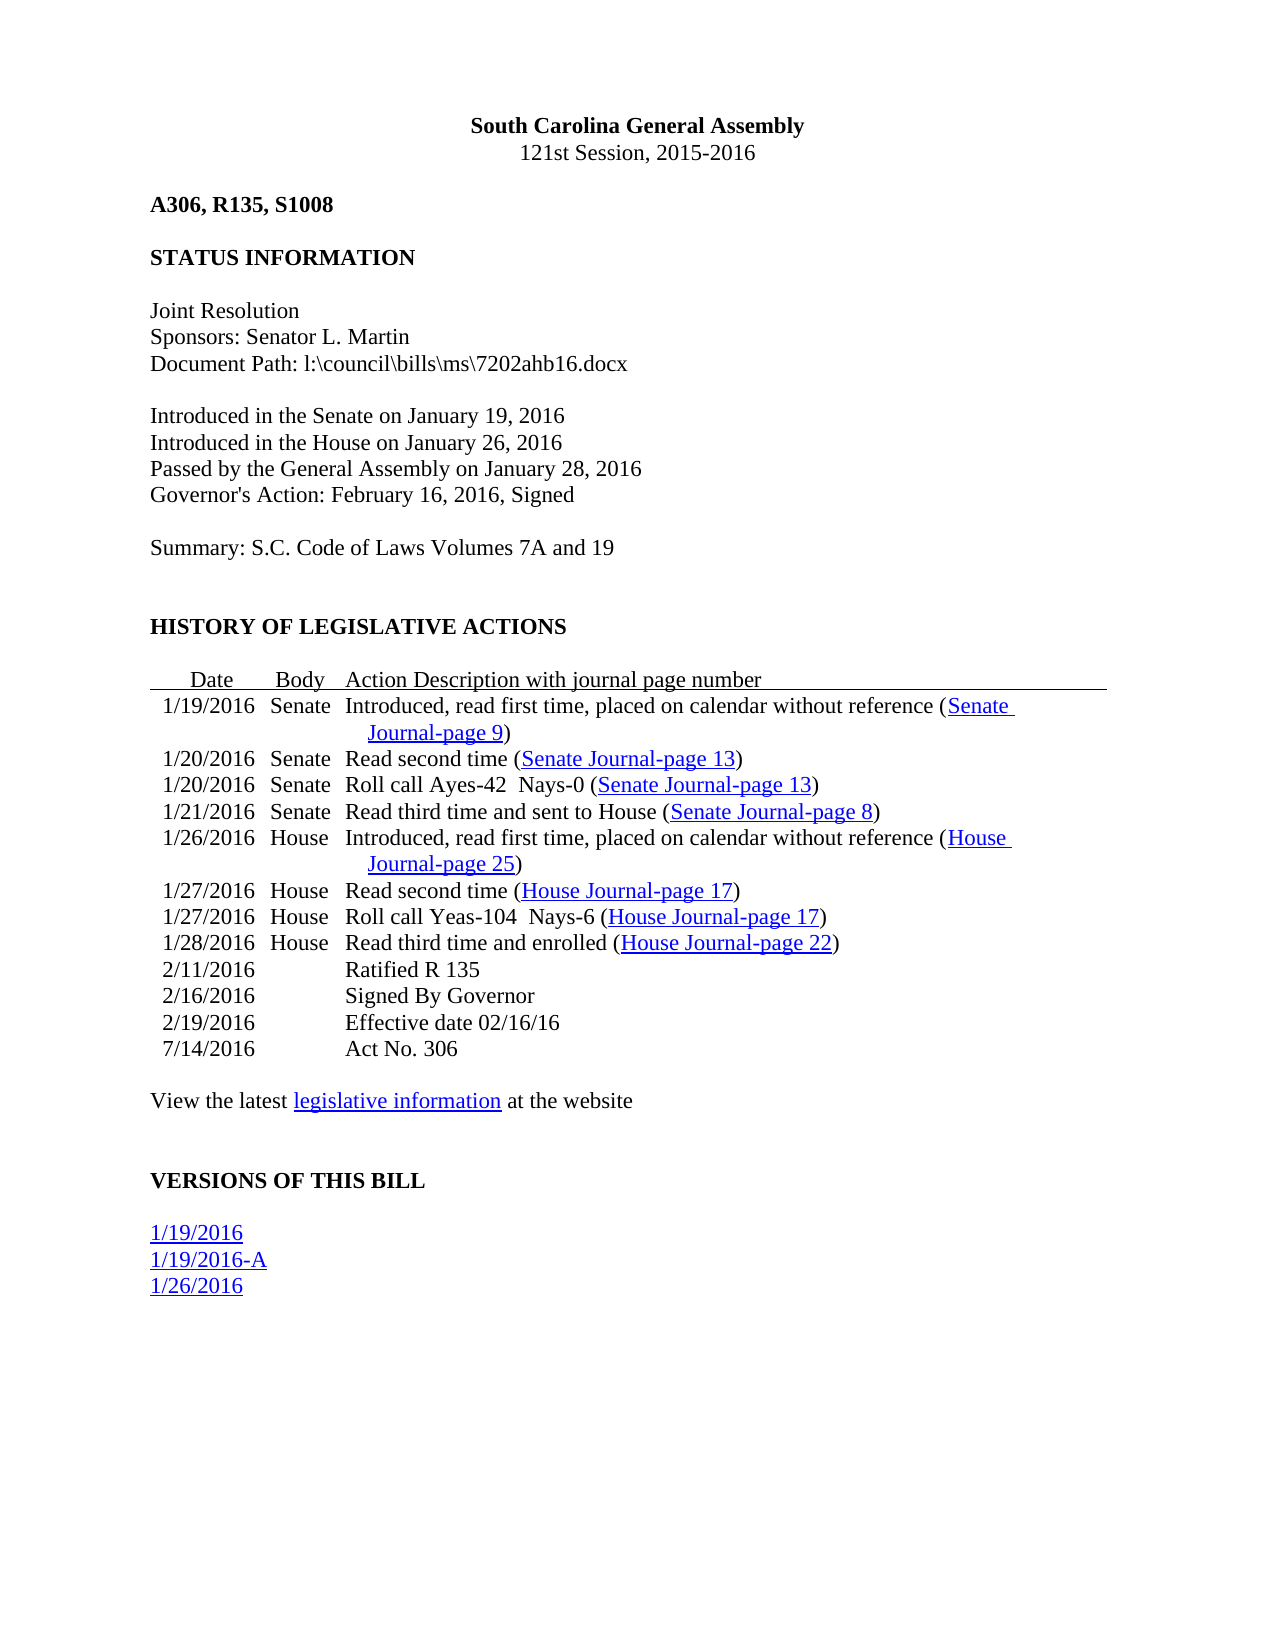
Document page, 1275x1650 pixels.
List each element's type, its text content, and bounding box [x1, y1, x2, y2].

text Sponsors: Senator L. Martin [150, 323, 1125, 350]
text Introduced in the Senate on January 19, 2016 [150, 402, 1125, 429]
text 2/19/2016 Effective date 02/16/16 [150, 1008, 1125, 1035]
text A306, R135, S1008 [150, 192, 1125, 218]
text Joint Resolution [150, 297, 1125, 323]
text 121st Session, 2015-2016 [150, 139, 1125, 165]
text Introduced in the House on January 26, 2016 [150, 429, 1125, 455]
text Summary: S.C. Code of Laws Volumes 7A and 19 [150, 534, 1125, 561]
text Governor's Action: February 16, 2016, Signed [150, 481, 1125, 508]
text STATUS INFORMATION [150, 244, 1125, 271]
text Date Body Action Description with journal page number [150, 666, 1125, 692]
text 1/26/2016 [150, 1272, 1125, 1298]
text 1/19/2016 Senate Introduced, read first time, placed on calendar without reference (Senate Journal-page 9) [150, 692, 1125, 745]
text 1/20/2016 Senate Read second time (Senate Journal-page 13) [150, 745, 1125, 771]
text 1/19/2016-A [150, 1246, 1125, 1272]
text 1/19/2016 [150, 1219, 1125, 1246]
text 1/27/2016 House Read second time (House Journal-page 17) [150, 877, 1125, 903]
text 7/14/2016 Act No. 306 [150, 1035, 1125, 1061]
text 2/11/2016 Ratified R 135 [150, 956, 1125, 982]
text View the latest legislative information at the website [150, 1088, 1125, 1114]
text HISTORY OF LEGISLATIVE ACTIONS [150, 613, 1125, 639]
text South Carolina General Assembly [150, 112, 1125, 139]
text 1/26/2016 House Introduced, read first time, placed on calendar without reference (House Journal-page 25) [150, 824, 1125, 877]
text 2/16/2016 Signed By Governor [150, 982, 1125, 1008]
text VERSIONS OF THIS BILL [150, 1167, 1125, 1193]
text 1/21/2016 Senate Read third time and sent to House (Senate Journal-page 8) [150, 798, 1125, 824]
text Document Path: l:\council\bills\ms\7202ahb16.docx [150, 350, 1125, 376]
text Passed by the General Assembly on January 28, 2016 [150, 455, 1125, 481]
text 1/27/2016 House Roll call Yeas-104 Nays-6 (House Journal-page 17) [150, 903, 1125, 929]
text 1/28/2016 House Read third time and enrolled (House Journal-page 22) [150, 929, 1125, 956]
text 1/20/2016 Senate Roll call Ayes-42 Nays-0 (Senate Journal-page 13) [150, 771, 1125, 798]
